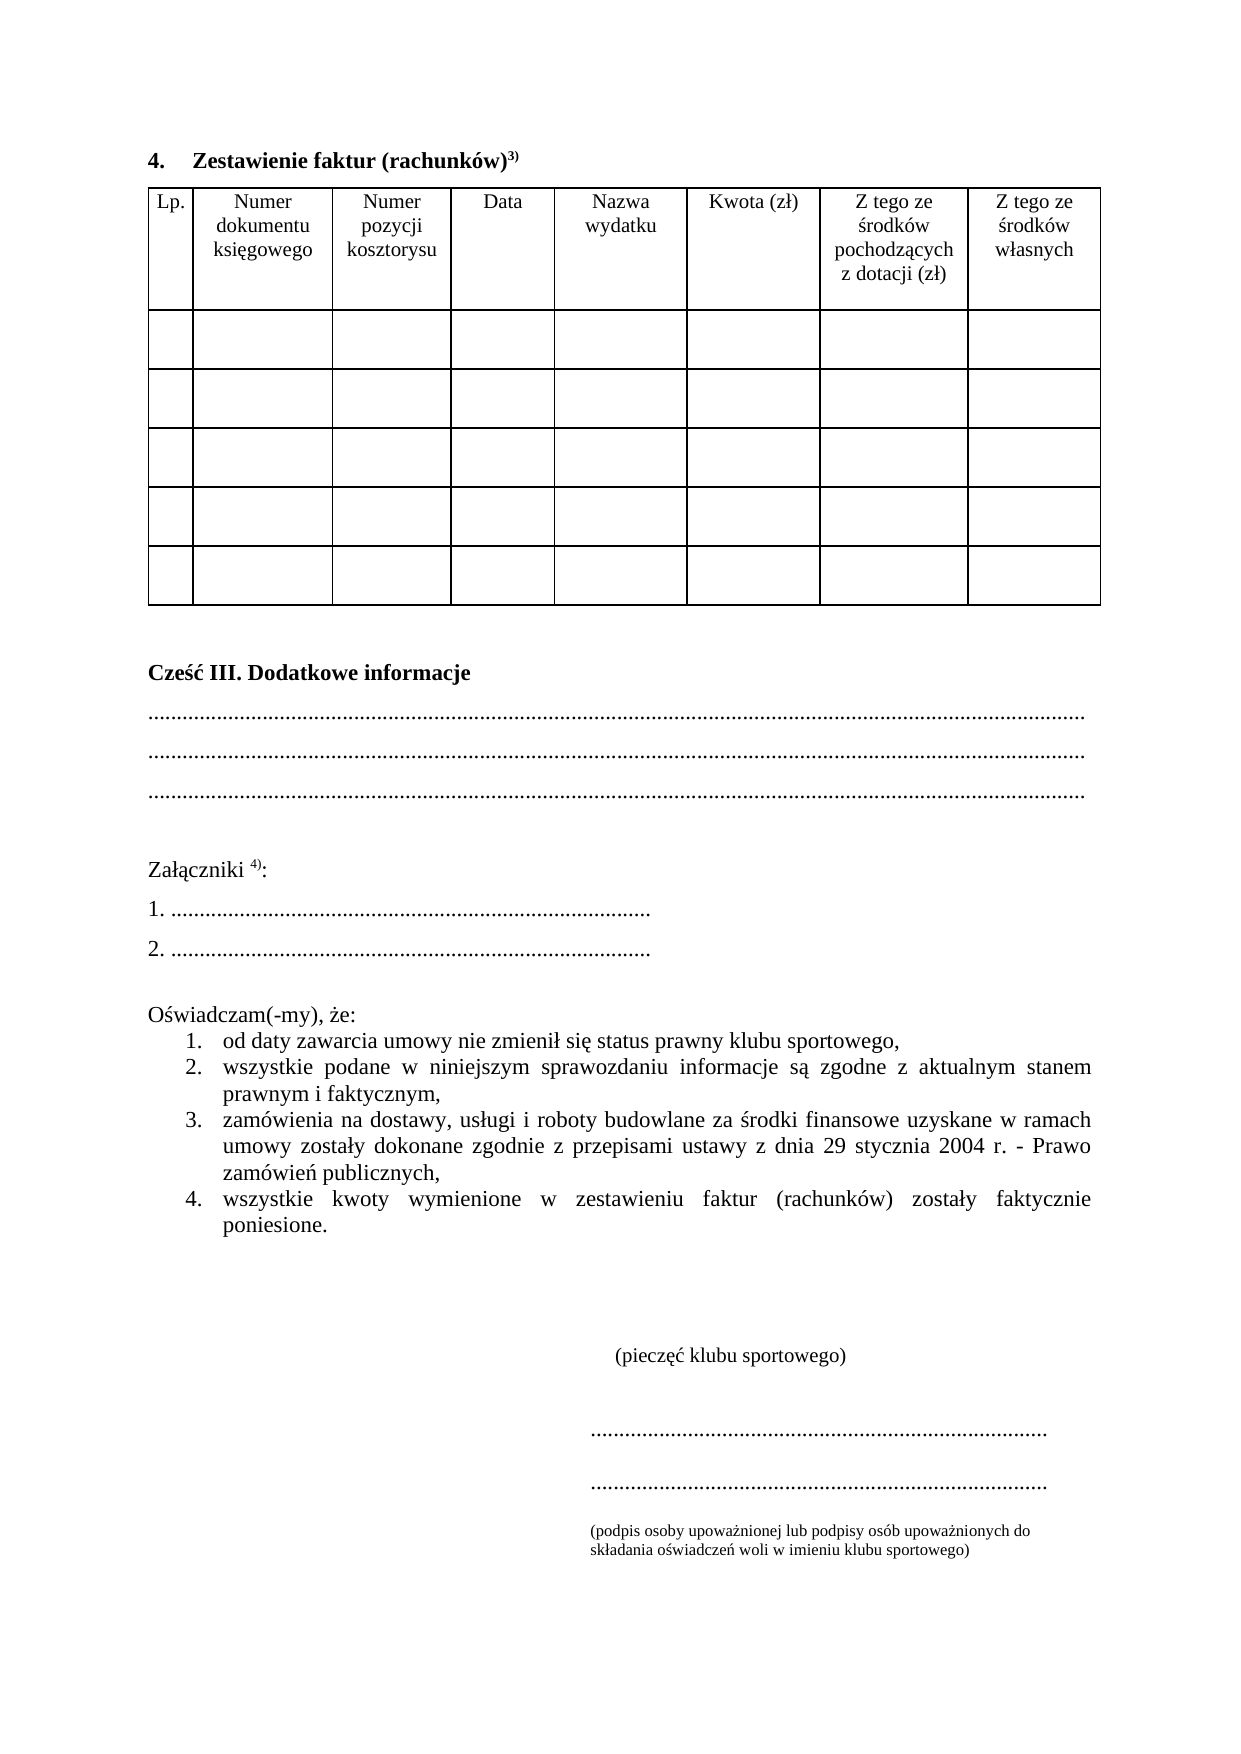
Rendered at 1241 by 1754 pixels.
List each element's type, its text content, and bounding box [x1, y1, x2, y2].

table_cell [688, 488, 819, 545]
text ................................................................................ [590, 1468, 1093, 1494]
table_cell [688, 370, 819, 427]
table_cell [333, 488, 450, 545]
table_header Numer pozycji kosztorysu [333, 189, 450, 309]
table_cell [969, 370, 1100, 427]
table_cell [555, 311, 686, 368]
list od daty zawarcia umowy nie zmienił się status prawny klubu sportowego, [185, 1027, 1093, 1053]
list zamówienia na dostawy, usługi i roboty budowlane za środki finansowe uzyskane w ramach umowy zostały dokonane zgodnie z przepisami ustawy z dnia 29 stycznia 2004 r. - Prawo zamówień publicznych, [185, 1106, 1093, 1185]
table_cell [194, 547, 332, 604]
table_cell [149, 370, 192, 427]
text Załączniki 4): [148, 856, 1093, 882]
table_cell [194, 370, 332, 427]
text .................................................................................................................................................................... [148, 737, 1093, 764]
table_cell [821, 547, 967, 604]
table_cell [194, 311, 332, 368]
table_cell [149, 311, 192, 368]
table_cell [688, 311, 819, 368]
text składania oświadczeń woli w imieniu klubu sportowego) [590, 1540, 1093, 1559]
list wszystkie kwoty wymienione w zestawieniu faktur (rachunków) zostały faktycznie poniesione. [185, 1185, 1093, 1238]
table_cell [821, 370, 967, 427]
table_cell [821, 488, 967, 545]
table_cell [821, 429, 967, 486]
table_header Data [452, 189, 554, 309]
text 1. .................................................................................... [148, 895, 1093, 922]
table_cell [333, 311, 450, 368]
table_header Z tego ze środków pochodzących z dotacji (zł) [821, 189, 967, 309]
table_cell [688, 429, 819, 486]
list wszystkie podane w niniejszym sprawozdaniu informacje są zgodne z aktualnym stanem prawnym i faktycznym, [185, 1053, 1093, 1106]
text .................................................................................................................................................................... [148, 698, 1093, 724]
table_cell [333, 429, 450, 486]
text Oświadczam(-my), że: [148, 1001, 1093, 1027]
text Cześć III. Dodatkowe informacje [148, 658, 1093, 685]
table_cell [452, 488, 554, 545]
table_cell [194, 488, 332, 545]
text (podpis osoby upoważnionej lub podpisy osób upoważnionych do [590, 1521, 1093, 1540]
table_header Numer dokumentu księgowego [194, 189, 332, 309]
table_header Kwota (zł) [688, 189, 819, 309]
table_header Lp. [149, 189, 192, 309]
table_cell [149, 488, 192, 545]
table_cell [194, 429, 332, 486]
text 2. .................................................................................... [148, 935, 1093, 961]
table_cell [452, 311, 554, 368]
table_cell [333, 547, 450, 604]
table_cell [969, 311, 1100, 368]
table_cell [555, 370, 686, 427]
table_cell [969, 547, 1100, 604]
table_cell [149, 429, 192, 486]
list Zestawienie faktur (rachunków)3) [148, 148, 1093, 174]
table_cell [555, 429, 686, 486]
table_cell [821, 311, 967, 368]
table_cell [555, 488, 686, 545]
table_header Nazwa wydatku [555, 189, 686, 309]
table_cell [555, 547, 686, 604]
table_cell [688, 547, 819, 604]
table_cell [452, 429, 554, 486]
table_header Z tego ze środków własnych [969, 189, 1100, 309]
table_cell [452, 370, 554, 427]
text (pieczęć klubu sportowego) [295, 1343, 1093, 1367]
text ................................................................................ [590, 1416, 1093, 1442]
table_cell [969, 429, 1100, 486]
table_cell [452, 547, 554, 604]
text .................................................................................................................................................................... [148, 777, 1093, 803]
table_cell [969, 488, 1100, 545]
table_cell [333, 370, 450, 427]
table_cell [149, 547, 192, 604]
